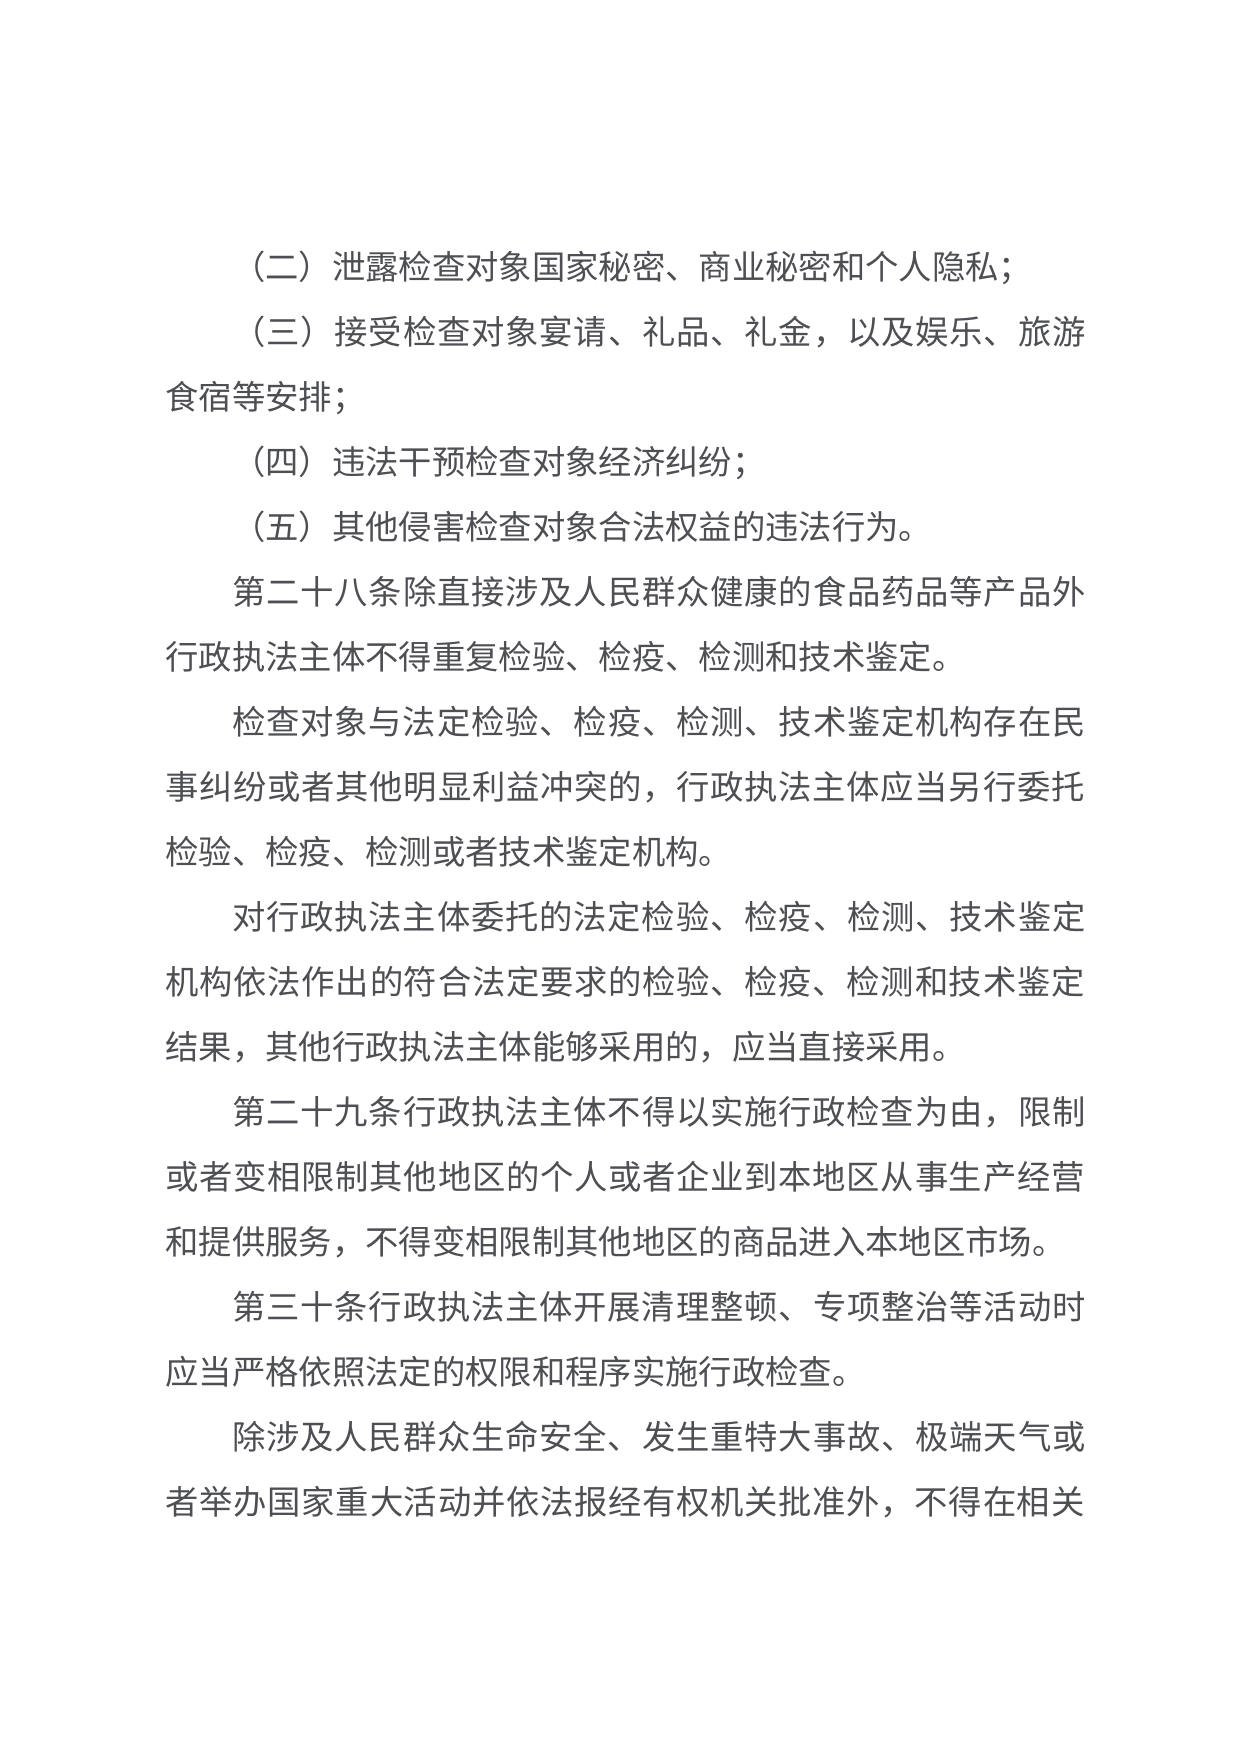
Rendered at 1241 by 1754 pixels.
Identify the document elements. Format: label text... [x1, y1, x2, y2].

text （五）其他侵害检查对象合法权益的违法行为。 [165, 493, 1087, 558]
text （三）接受检查对象宴请、礼品、礼金，以及娱乐、旅游、食宿等安排； [165, 298, 1087, 428]
text 检查对象与法定检验、检疫、检测、技术鉴定机构存在民事纠纷或者其他明显利益冲突的，行政执法主体应当另行委托检验、检疫、检测或者技术鉴定机构。 [165, 688, 1087, 883]
text （四）违法干预检查对象经济纠纷； [165, 428, 1087, 493]
text 第二十九条行政执法主体不得以实施行政检查为由，限制或者变相限制其他地区的个人或者企业到本地区从事生产经营和提供服务，不得变相限制其他地区的商品进入本地区市场。 [165, 1078, 1087, 1273]
text 第二十八条除直接涉及人民群众健康的食品药品等产品外，行政执法主体不得重复检验、检疫、检测和技术鉴定。 [165, 558, 1087, 688]
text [165, 1403, 1087, 1533]
text 第三十条行政执法主体开展清理整顿、专项整治等活动时，应当严格依照法定的权限和程序实施行政检查。 [165, 1273, 1087, 1403]
text 对行政执法主体委托的法定检验、检疫、检测、技术鉴定机构依法作出的符合法定要求的检验、检疫、检测和技术鉴定结果，其他行政执法主体能够采用的，应当直接采用。 [165, 883, 1087, 1078]
text （二）泄露检查对象国家秘密、商业秘密和个人隐私； [165, 233, 1087, 298]
